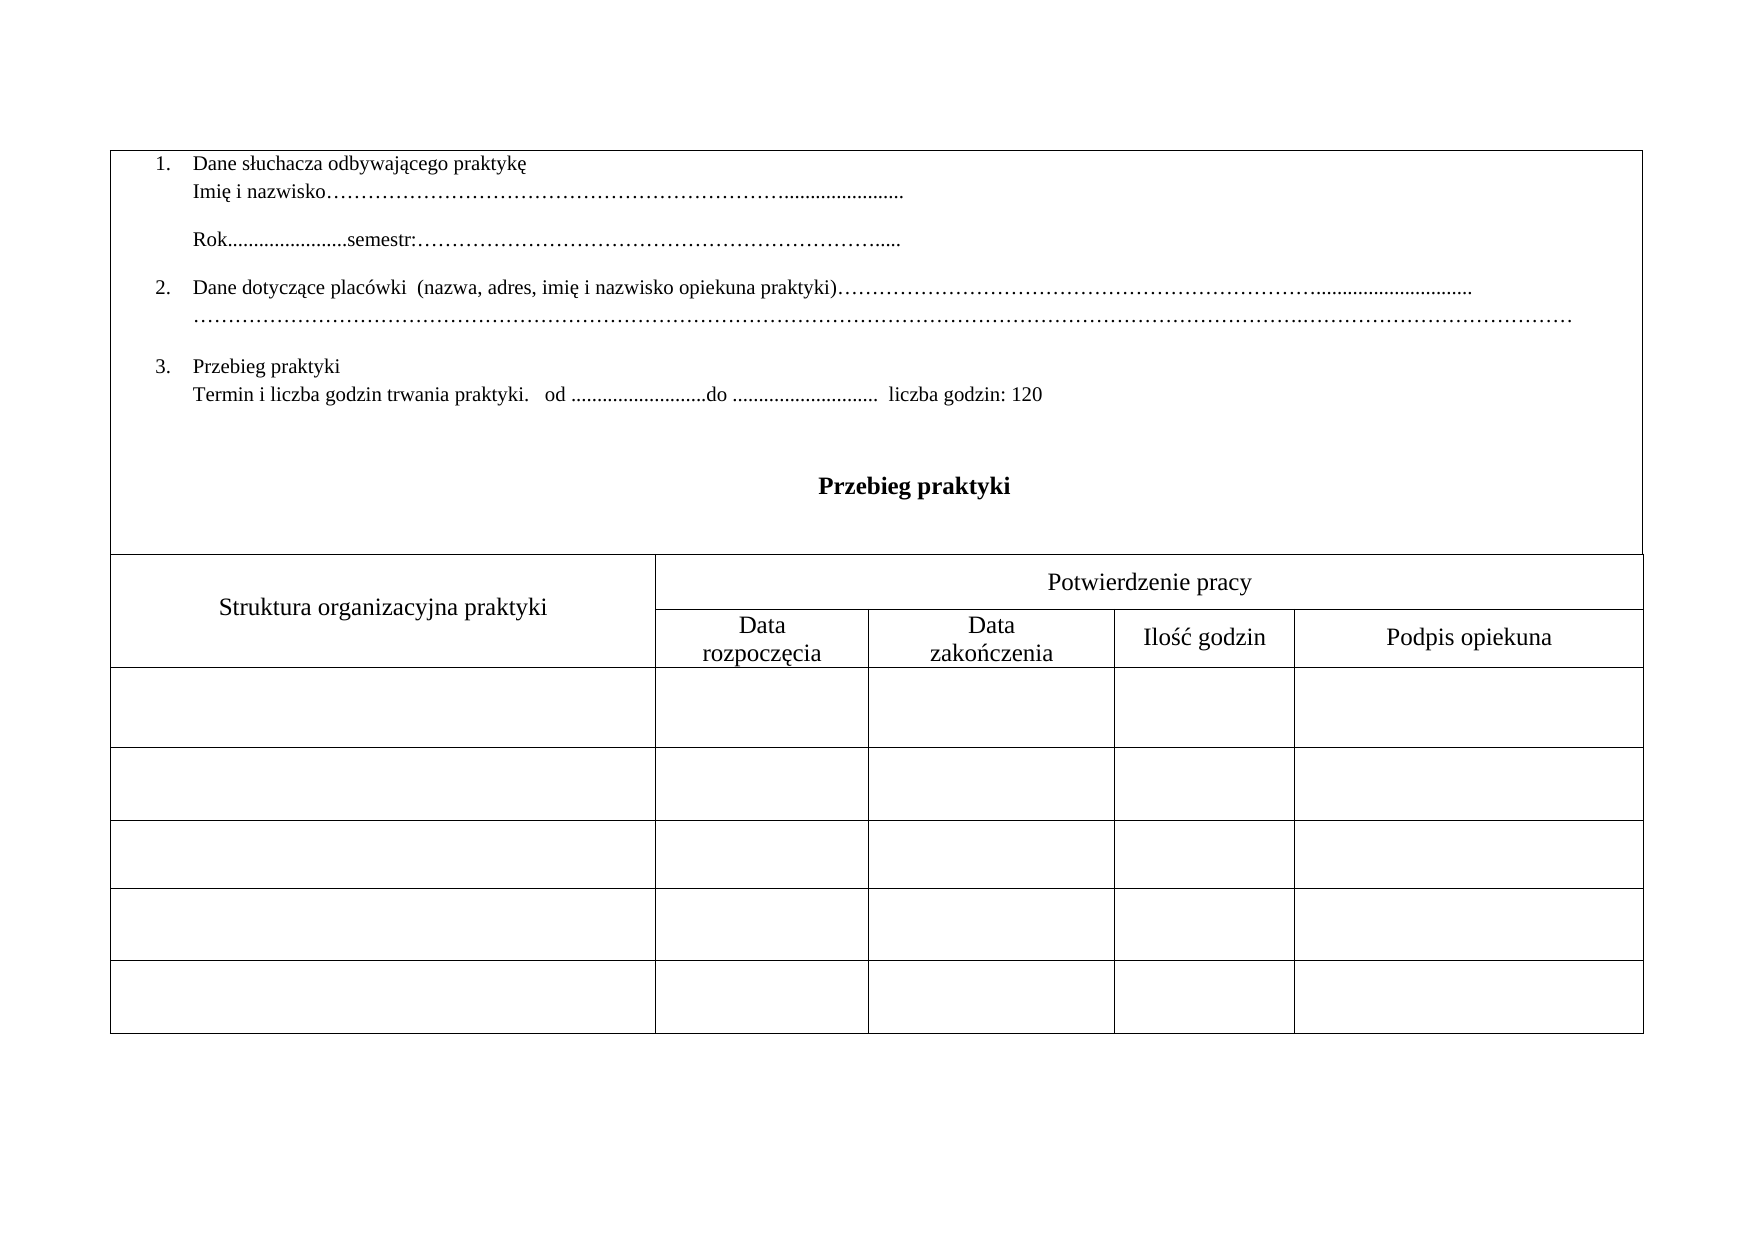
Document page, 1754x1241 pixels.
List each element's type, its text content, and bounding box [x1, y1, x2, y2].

table_cell Data rozpoczęcia [656, 610, 868, 667]
table_cell [869, 821, 1114, 888]
table_cell [1115, 748, 1294, 820]
table_cell [869, 889, 1114, 960]
table_cell [869, 748, 1114, 820]
table_cell Data zakończenia [869, 610, 1114, 667]
table_cell [656, 668, 868, 747]
table_cell [1115, 821, 1294, 888]
table_cell [111, 889, 655, 960]
table_cell [1115, 961, 1294, 1033]
table_header Dane słuchacza odbywającego praktykę Imię i nazwisko…………………………………………………………....................... Rok.......................semestr:…………………………………………………………..... Dane dotyczące placówki (nazwa, adres, imię i nazwisko opiekuna praktyki)…………………………………………………………….............................. …………………………………………………………………………………………………………………………………………….………………………………… Przebieg praktyki Termin i liczba godzin trwania praktyki. od ..........................do ............................ liczba godzin: 120 Przebieg praktyki [111, 151, 1642, 554]
table_cell [111, 668, 655, 747]
table_cell Ilość godzin [1115, 610, 1294, 667]
table_cell [1295, 961, 1643, 1033]
table_cell [656, 961, 868, 1033]
table_cell [1115, 889, 1294, 960]
table_cell [111, 748, 655, 820]
table_cell [869, 961, 1114, 1033]
table_cell [1115, 668, 1294, 747]
table_cell [1295, 668, 1643, 747]
table_cell [111, 821, 655, 888]
table_cell [869, 668, 1114, 747]
table_cell [1295, 889, 1643, 960]
table_cell Potwierdzenie pracy [656, 555, 1643, 609]
table_cell Struktura organizacyjna praktyki [111, 555, 655, 667]
table_cell [111, 961, 655, 1033]
table_cell [1295, 821, 1643, 888]
table_cell [656, 889, 868, 960]
table_cell [656, 821, 868, 888]
table_cell [1295, 748, 1643, 820]
table_cell [656, 748, 868, 820]
table_cell Podpis opiekuna [1295, 610, 1643, 667]
